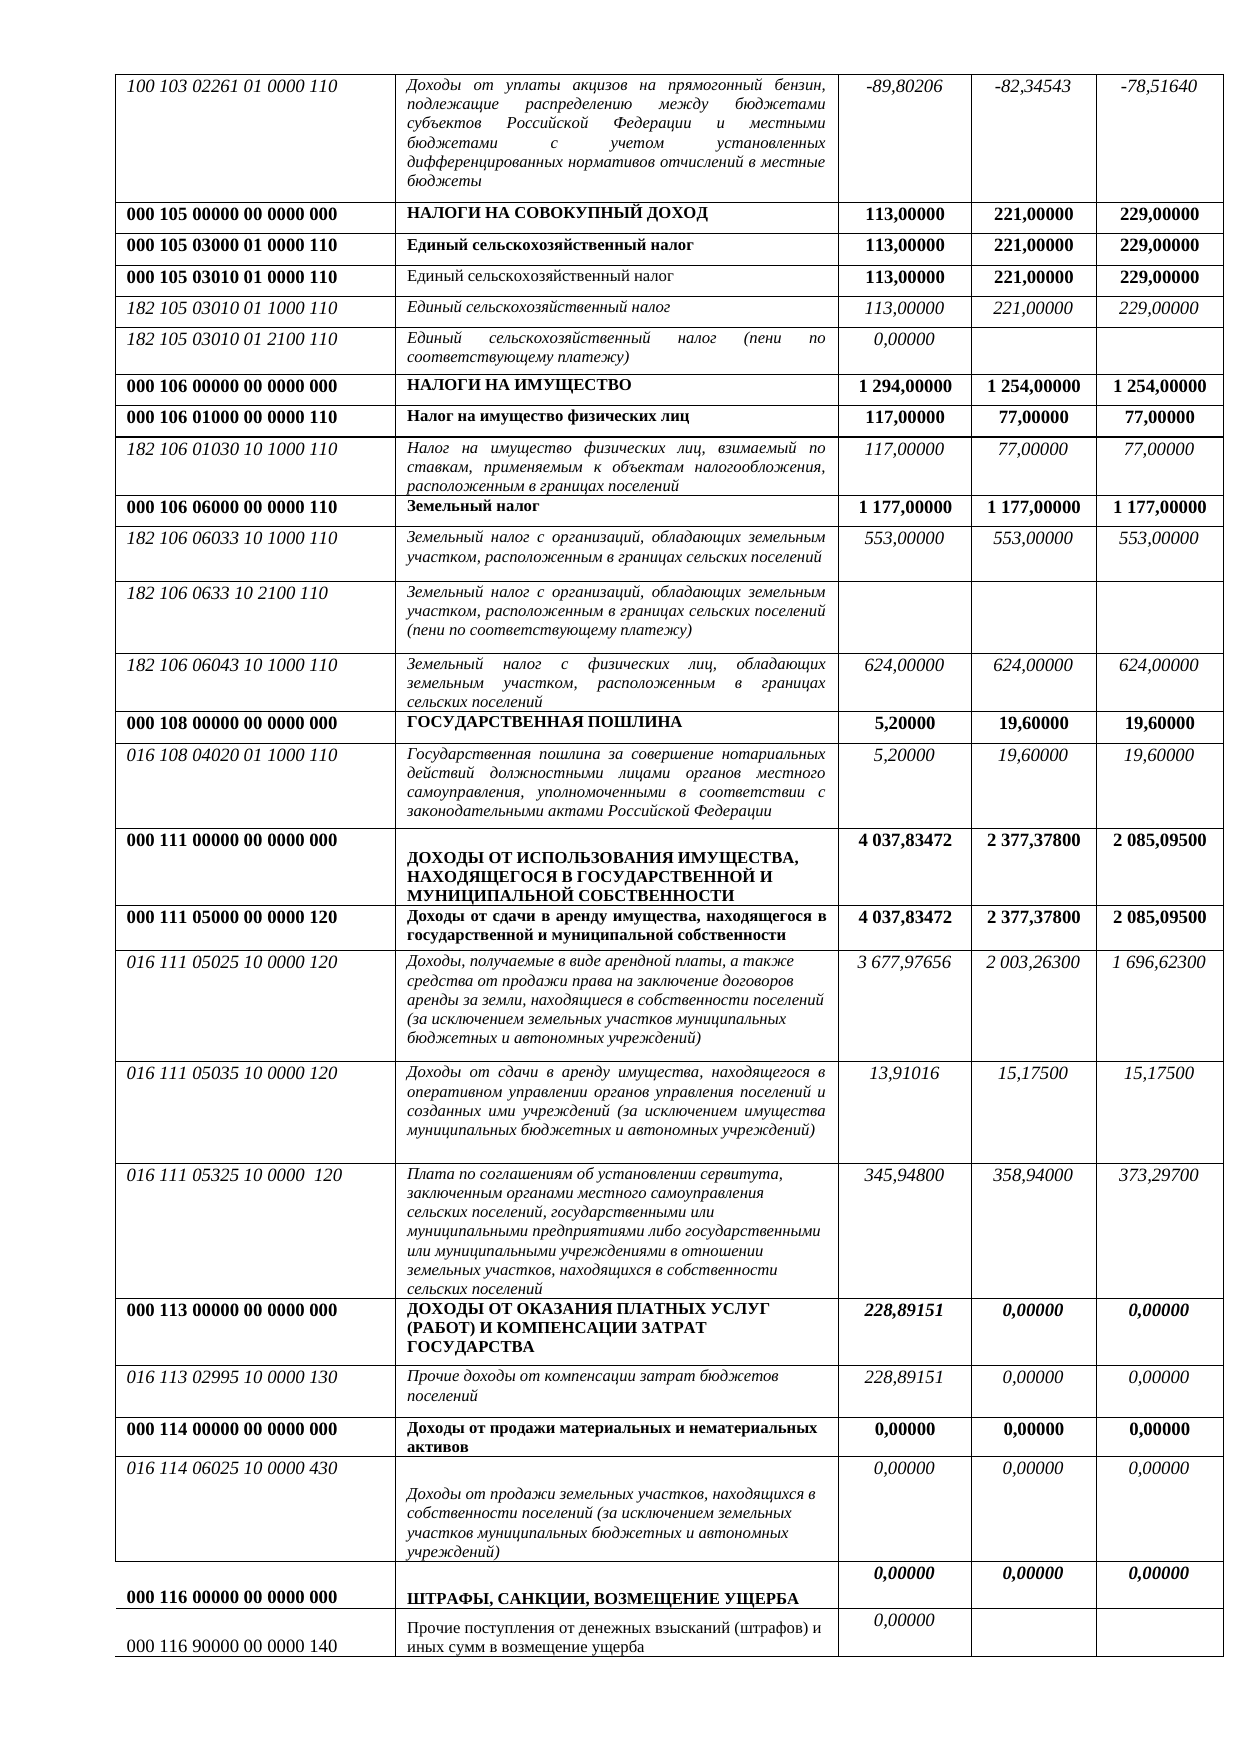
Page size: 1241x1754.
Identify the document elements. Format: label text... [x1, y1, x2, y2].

table_cell 2 377,37800 [972, 829, 1096, 905]
table_cell 624,00000 [1097, 654, 1223, 711]
table_cell НАЛОГИ НА СОВОКУПНЫЙ ДОХОД [396, 203, 838, 233]
table_cell 229,00000 [1097, 203, 1223, 233]
table_cell 3 677,97656 [839, 951, 971, 1061]
table_cell 221,00000 [972, 234, 1096, 264]
table_cell 000 111 05000 00 0000 120 [116, 906, 395, 950]
table_cell Государственная пошлина за совершение нотариальных действий должностными лицами органов местного самоуправления, уполномоченными в соответствии с законодательными актами Российской Федерации [396, 744, 838, 828]
table_cell 2 085,09500 [1097, 906, 1223, 950]
table_cell Единый сельскохозяйственный налог [396, 297, 838, 327]
table_cell Доходы от продажи земельных участков, находящихся в собственности поселений (за исключением земельных участков муниципальных бюджетных и автономных учреждений) [396, 1457, 838, 1561]
table_cell 0,00000 [972, 1457, 1096, 1561]
table_cell Плата по соглашениям об установлении сервитута, заключенным органами местного самоуправления сельских поселений, государственными или муниципальными предприятиями либо государственными или муниципальными учреждениями в отношении земельных участков, находящихся в собственности сельских поселений [396, 1164, 838, 1298]
table_cell 19,60000 [972, 712, 1096, 742]
table_cell Прочие поступления от денежных взысканий (штрафов) и иных сумм в возмещение ущерба [396, 1609, 838, 1656]
table_cell Земельный налог [396, 496, 838, 526]
table_cell 0,00000 [1097, 1366, 1223, 1417]
table_cell 100 103 02261 01 0000 110 [116, 75, 395, 202]
table_cell ГОСУДАРСТВЕННАЯ ПОШЛИНА [396, 712, 838, 742]
table_cell 77,00000 [972, 406, 1096, 436]
table_cell 2 085,09500 [1097, 829, 1223, 905]
table_cell 221,00000 [972, 203, 1096, 233]
table_cell 000 116 90000 00 0000 140 [115, 1608, 395, 1656]
table_cell 1 177,00000 [839, 496, 971, 526]
table_cell 553,00000 [839, 527, 971, 581]
table_cell Единый сельскохозяйственный налог [396, 266, 838, 296]
table_cell Доходы, получаемые в виде арендной платы, а также средства от продажи права на заключение договоров аренды за земли, находящиеся в собственности поселений (за исключением земельных участков муниципальных бюджетных и автономных учреждений) [396, 951, 838, 1061]
table_cell 19,60000 [1097, 712, 1223, 742]
table_cell 182 106 06043 10 1000 110 [116, 654, 395, 711]
table_cell 221,00000 [972, 297, 1096, 327]
table_cell 624,00000 [972, 654, 1096, 711]
table_cell Доходы от сдачи в аренду имущества, находящегося в оперативном управлении органов управления поселений и созданных ими учреждений (за исключением имущества муниципальных бюджетных и автономных учреждений) [396, 1062, 838, 1163]
table_cell 0,00000 [839, 1418, 971, 1456]
table_cell 0,00000 [972, 1366, 1096, 1417]
table_cell 0,00000 [1097, 1562, 1223, 1608]
table_cell 229,00000 [1097, 234, 1223, 264]
table_cell 117,00000 [839, 438, 971, 495]
table_cell 77,00000 [1097, 438, 1223, 495]
table_cell 0,00000 [839, 1457, 971, 1561]
table_cell 000 116 00000 00 0000 000 [115, 1562, 395, 1608]
table_cell 228,89151 [839, 1366, 971, 1417]
table_cell 4 037,83472 [839, 906, 971, 950]
table_cell [1097, 328, 1223, 374]
table_cell Доходы от сдачи в аренду имущества, находящегося в государственной и муниципальной собственности [396, 906, 838, 950]
table_cell 016 108 04020 01 1000 110 [116, 744, 395, 828]
table_cell 0,00000 [1097, 1299, 1223, 1365]
table_cell 182 106 06033 10 1000 110 [116, 527, 395, 581]
table_cell 000 106 00000 00 0000 000 [116, 375, 395, 405]
table_cell 4 037,83472 [839, 829, 971, 905]
table_cell Единый сельскохозяйственный налог (пени по соответствующему платежу) [396, 328, 838, 374]
table_cell 0,00000 [1097, 1418, 1223, 1456]
table_cell 15,17500 [972, 1062, 1096, 1163]
table_cell Доходы от продажи материальных и нематериальных активов [396, 1418, 838, 1456]
table_cell 345,94800 [839, 1164, 971, 1298]
table_cell 182 106 0633 10 2100 110 [116, 582, 395, 653]
table_cell [1097, 1609, 1223, 1656]
table_cell 624,00000 [839, 654, 971, 711]
table_cell ДОХОДЫ ОТ ОКАЗАНИЯ ПЛАТНЫХ УСЛУГ (РАБОТ) И КОМПЕНСАЦИИ ЗАТРАТ ГОСУДАРСТВА [396, 1299, 838, 1365]
table_cell Земельный налог с физических лиц, обладающих земельным участком, расположенным в границах сельских поселений [396, 654, 838, 711]
table_cell 229,00000 [1097, 266, 1223, 296]
table_cell 000 114 00000 00 0000 000 [116, 1418, 395, 1456]
table_cell 000 111 00000 00 0000 000 [116, 829, 395, 905]
table_cell Прочие доходы от компенсации затрат бюджетов поселений [396, 1366, 838, 1417]
table_cell 1 177,00000 [972, 496, 1096, 526]
table_cell 15,17500 [1097, 1062, 1223, 1163]
table_cell 182 106 01030 10 1000 110 [116, 438, 395, 495]
table_cell 358,94000 [972, 1164, 1096, 1298]
table_cell Налог на имущество физических лиц [396, 406, 838, 436]
table_cell -82,34543 [972, 75, 1096, 202]
table_cell 0,00000 [839, 1562, 971, 1608]
table_cell 113,00000 [839, 297, 971, 327]
table_cell 1 254,00000 [1097, 375, 1223, 405]
table_cell 1 254,00000 [972, 375, 1096, 405]
table_cell 1 696,62300 [1097, 951, 1223, 1061]
table_cell 117,00000 [839, 406, 971, 436]
table_cell 1 177,00000 [1097, 496, 1223, 526]
table_cell 221,00000 [972, 266, 1096, 296]
table_cell 553,00000 [1097, 527, 1223, 581]
table_cell -78,51640 [1097, 75, 1223, 202]
table_cell Единый сельскохозяйственный налог [396, 234, 838, 264]
table_cell 113,00000 [839, 234, 971, 264]
table_cell 016 114 06025 10 0000 430 [116, 1457, 395, 1561]
table_cell 77,00000 [972, 438, 1096, 495]
table_cell ДОХОДЫ ОТ ИСПОЛЬЗОВАНИЯ ИМУЩЕСТВА, НАХОДЯЩЕГОСЯ В ГОСУДАРСТВЕННОЙ И МУНИЦИПАЛЬНОЙ СОБСТВЕННОСТИ [396, 829, 838, 905]
table_cell Налог на имущество физических лиц, взимаемый по ставкам, применяемым к объектам налогообложения, расположенным в границах поселений [396, 438, 838, 495]
table_cell 000 106 06000 00 0000 110 [116, 496, 395, 526]
table_cell [972, 582, 1096, 653]
table_cell 1 294,00000 [839, 375, 971, 405]
table_cell 19,60000 [1097, 744, 1223, 828]
table_cell 016 111 05035 10 0000 120 [116, 1062, 395, 1163]
table_cell 000 105 03010 01 0000 110 [116, 266, 395, 296]
table_cell 5,20000 [839, 712, 971, 742]
table_cell [972, 1609, 1096, 1656]
table_cell 2 003,26300 [972, 951, 1096, 1061]
table_cell 228,89151 [839, 1299, 971, 1365]
table_cell 113,00000 [839, 203, 971, 233]
table_cell Доходы от уплаты акцизов на прямогонный бензин, подлежащие распределению между бюджетами субъектов Российской Федерации и местными бюджетами с учетом установленных дифференцированных нормативов отчислений в местные бюджеты [396, 75, 838, 202]
table_cell 016 113 02995 10 0000 130 [116, 1366, 395, 1417]
table_cell 229,00000 [1097, 297, 1223, 327]
table_cell 5,20000 [839, 744, 971, 828]
table_cell НАЛОГИ НА ИМУЩЕСТВО [396, 375, 838, 405]
table_cell -89,80206 [839, 75, 971, 202]
table_cell 000 108 00000 00 0000 000 [116, 712, 395, 742]
table_cell 016 111 05325 10 0000 120 [116, 1164, 395, 1298]
table_cell 0,00000 [839, 328, 971, 374]
table_cell 016 111 05025 10 0000 120 [116, 951, 395, 1061]
table_cell 113,00000 [839, 266, 971, 296]
table_cell 000 105 03000 01 0000 110 [116, 234, 395, 264]
table_cell [839, 582, 971, 653]
table_cell 000 105 00000 00 0000 000 [116, 203, 395, 233]
table_cell 182 105 03010 01 1000 110 [116, 297, 395, 327]
table_cell 0,00000 [972, 1299, 1096, 1365]
table_cell Земельный налог с организаций, обладающих земельным участком, расположенным в границах сельских поселений (пени по соответствующему платежу) [396, 582, 838, 653]
table_cell Земельный налог с организаций, обладающих земельным участком, расположенным в границах сельских поселений [396, 527, 838, 581]
table_cell 13,91016 [839, 1062, 971, 1163]
table_cell 000 106 01000 00 0000 110 [116, 406, 395, 436]
table_cell 000 113 00000 00 0000 000 [116, 1299, 395, 1365]
table_cell 182 105 03010 01 2100 110 [116, 328, 395, 374]
table_cell 373,29700 [1097, 1164, 1223, 1298]
table_cell [1097, 582, 1223, 653]
table_cell 0,00000 [1097, 1457, 1223, 1561]
table_cell [972, 328, 1096, 374]
table_cell 19,60000 [972, 744, 1096, 828]
table_cell 0,00000 [972, 1418, 1096, 1456]
table_cell 0,00000 [972, 1562, 1096, 1608]
table_cell 77,00000 [1097, 406, 1223, 436]
table_cell 2 377,37800 [972, 906, 1096, 950]
table_cell ШТРАФЫ, САНКЦИИ, ВОЗМЕЩЕНИЕ УЩЕРБА [396, 1562, 838, 1608]
table_cell 553,00000 [972, 527, 1096, 581]
table_cell 0,00000 [839, 1609, 971, 1656]
